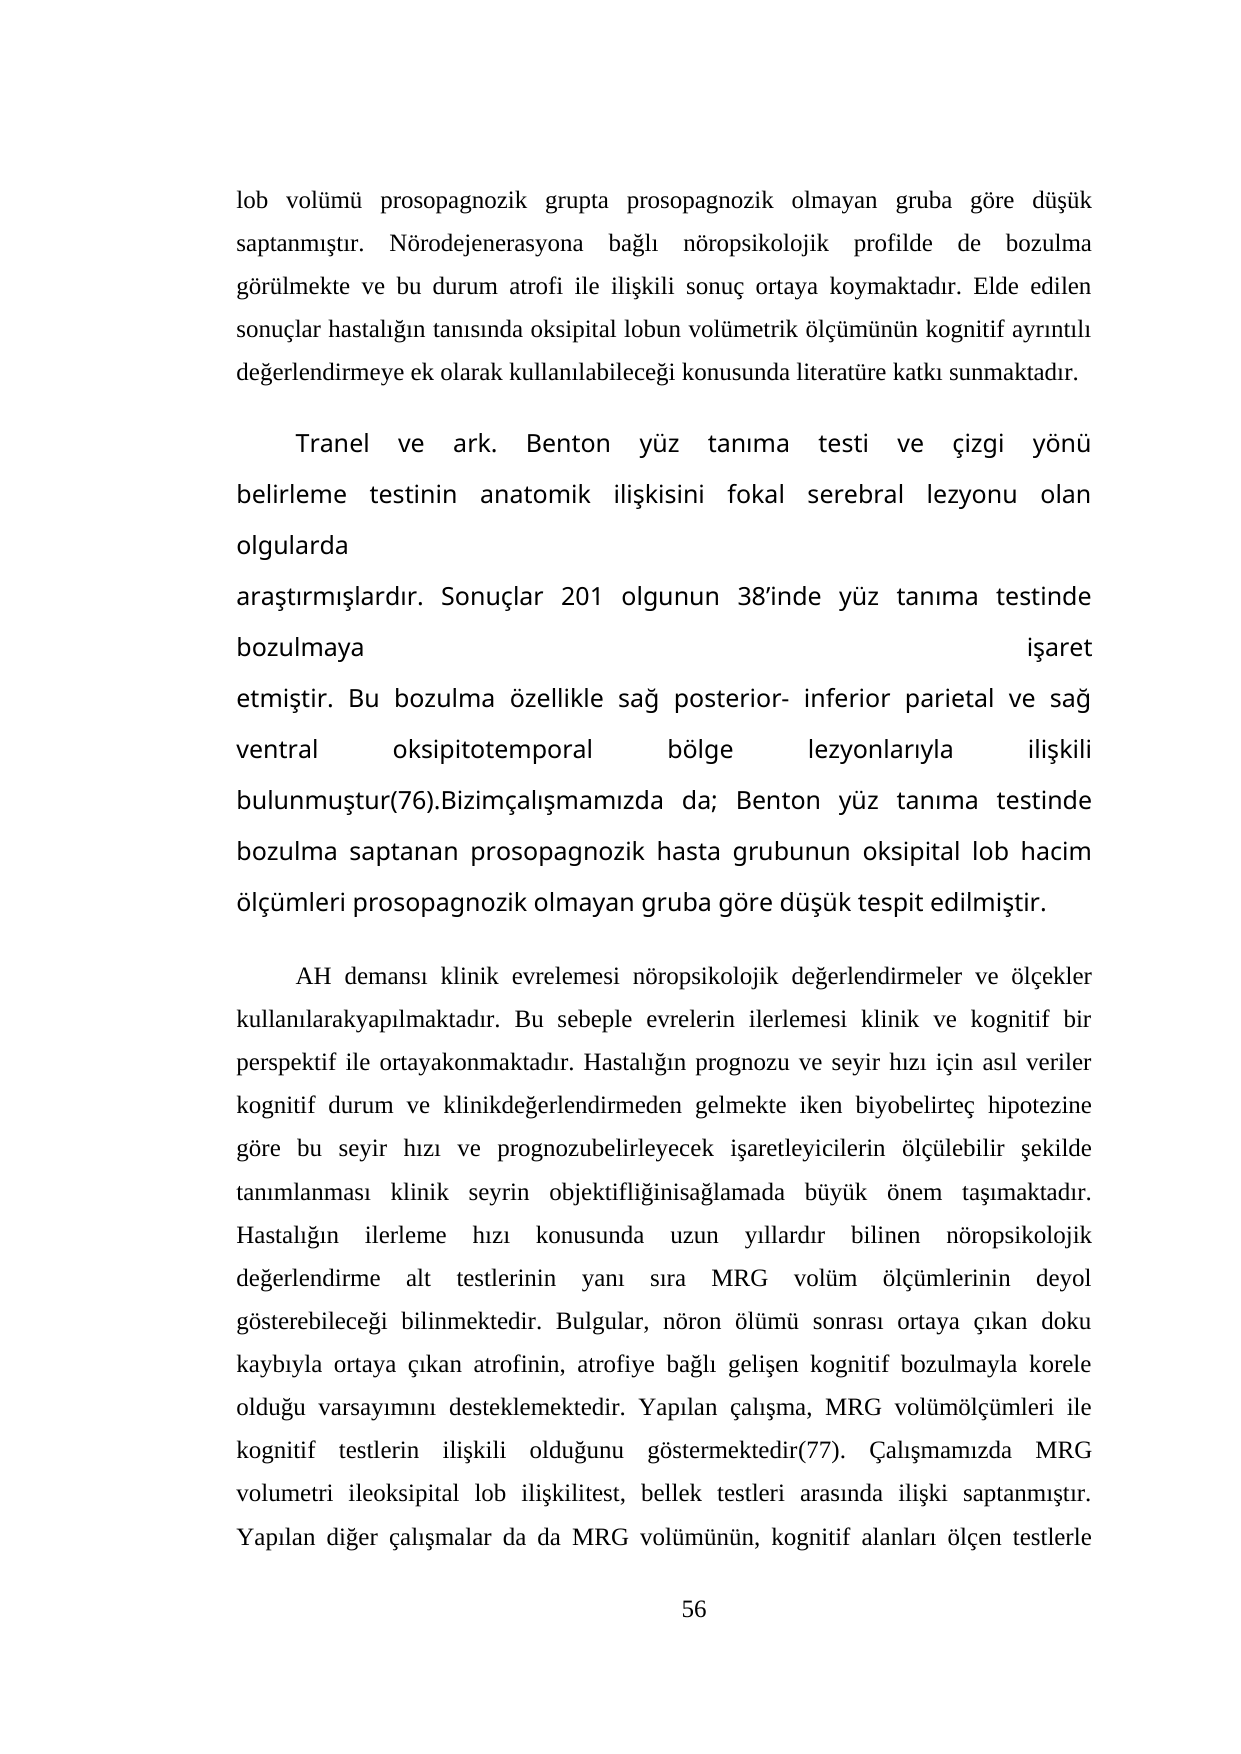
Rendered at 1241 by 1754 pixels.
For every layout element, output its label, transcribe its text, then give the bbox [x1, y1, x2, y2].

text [236, 961, 1092, 1550]
text Tranel ve ark. Benton yüz tanıma testi ve çizgi yönü belirleme testinin anatomik ilişkisini fokal serebral lezyonu olan olgularda araştırmışlardır. Sonuçlar 201 olgunun 38’inde yüz tanıma testinde bozulmaya işaret etmiştir. Bu bozulma özellikle sağ posterior- inferior parietal ve sağ ventral oksipitotemporal bölge lezyonlarıyla ilişkili bulunmuştur(76).Bizimçalışmamızda da; Benton yüz tanıma testinde bozulma saptanan prosopagnozik hasta grubunun oksipital lob hacim ölçümleri prosopagnozik olmayan gruba göre düşük tespit edilmiştir. [236, 426, 1092, 919]
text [236, 185, 1092, 386]
